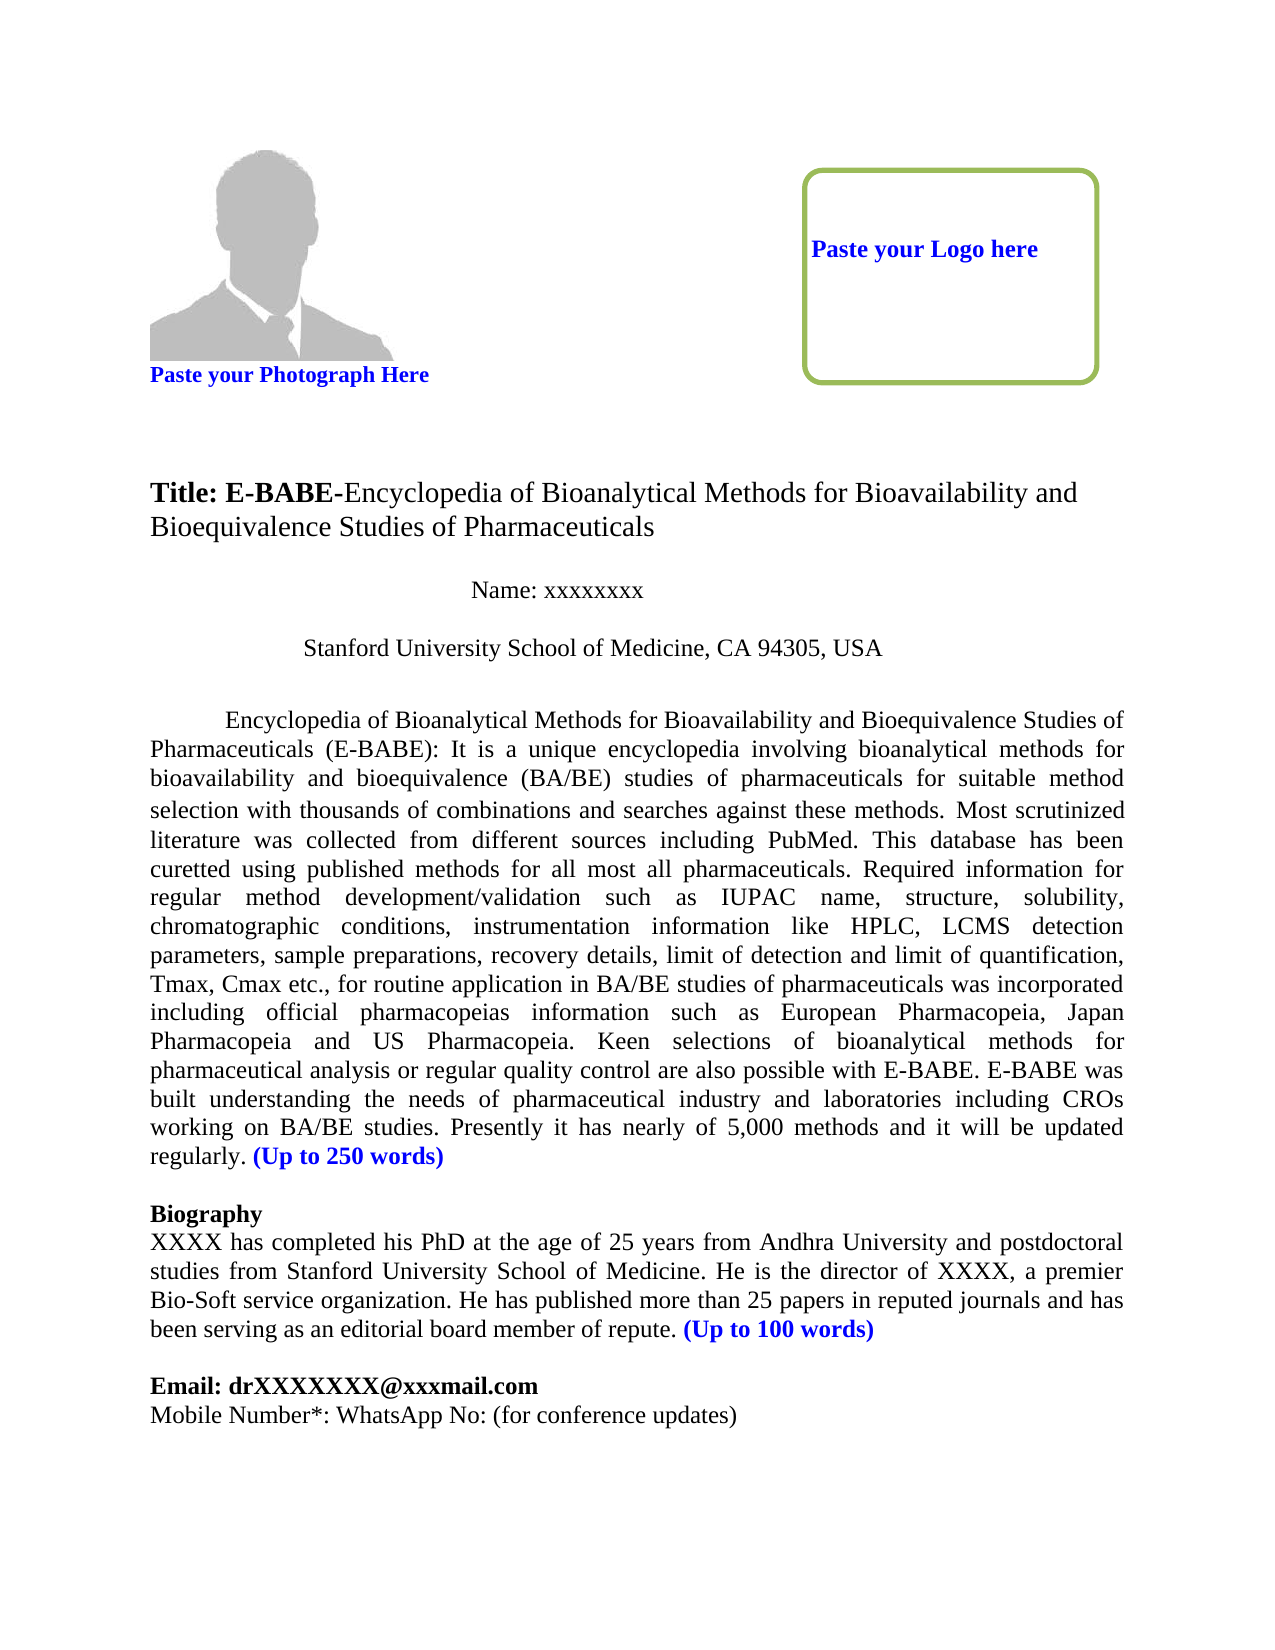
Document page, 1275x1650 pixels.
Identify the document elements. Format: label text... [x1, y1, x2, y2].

text Stanford University School of Medicine, CA 94305, USA [150, 633, 1125, 662]
text Name: xxxxxxxx [150, 542, 1125, 604]
picture [150, 150, 400, 361]
text Encyclopedia of Bioanalytical Methods for Bioavailability and Bioequivalence Studies of Pharmaceuticals (E-BABE): It is a unique encyclopedia involving bioanalytical methods for bioavailability and bioequivalence (BA/BE) studies of pharmaceuticals for suitable method selection with thousands of combinations and searches against these methods. Most scrutinized literature was collected from different sources including PubMed. This database has been curetted using published methods for all most all pharmaceuticals. Required information for regular method development/validation such as IUPAC name, structure, solubility, chromatographic conditions, instrumentation information like HPLC, LCMS detection parameters, sample preparations, recovery details, limit of detection and limit of quantification, Tmax, Cmax etc., for routine application in BA/BE studies of pharmaceuticals was incorporated including official pharmacopeias information such as European Pharmacopeia, Japan Pharmacopeia and US Pharmacopeia. Keen selections of bioanalytical methods for pharmaceutical analysis or regular quality control are also possible with E-BABE. E-BABE was built understanding the needs of pharmaceutical industry and laboratories including CROs working on BA/BE studies. Presently it has nearly of 5,000 methods and it will be updated regularly. (Up to 250 words) [150, 705, 1125, 1170]
text Email: drXXXXXXX@xxxmail.com [150, 1371, 1125, 1400]
text Biography [150, 1199, 1125, 1227]
text XXXX has completed his PhD at the age of 25 years from Andhra University and postdoctoral studies from Stanford University School of Medicine. He is the director of XXXX, a premier Bio-Soft service organization. He has published more than 25 papers in reputed journals and has been serving as an editorial board member of repute. (Up to 100 words) [150, 1227, 1125, 1342]
text Mobile Number*: WhatsApp No: (for conference updates) [150, 1400, 1125, 1429]
text Paste your Photograph Here [150, 361, 1125, 387]
text Title: E-BABE-Encyclopedia of Bioanalytical Methods for Bioavailability and Bioequivalence Studies of Pharmaceuticals [150, 475, 1125, 542]
